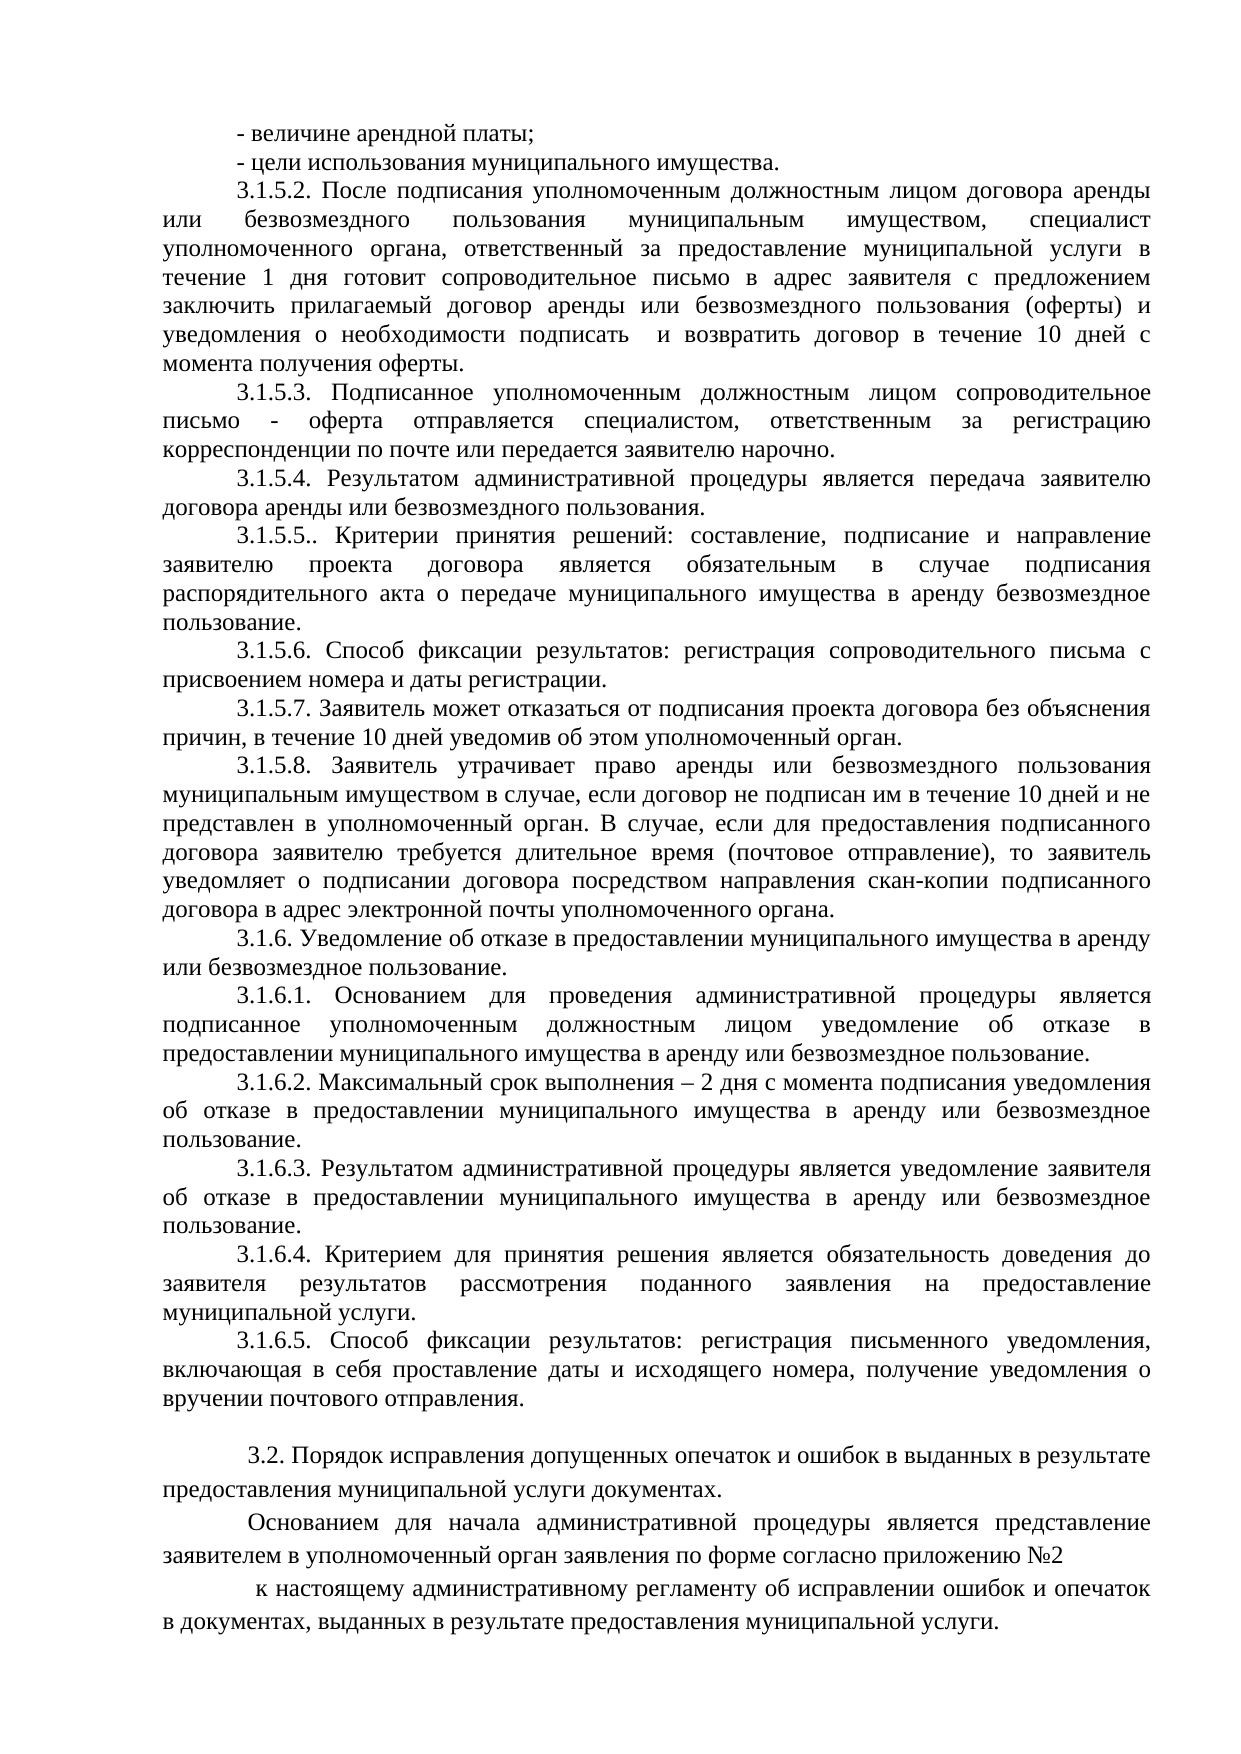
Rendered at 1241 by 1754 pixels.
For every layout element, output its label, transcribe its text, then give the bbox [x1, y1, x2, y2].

text 3.2. Порядок исправления допущенных опечаток и ошибок в выданных в результате предоставления муниципальной услуги документах. [162, 1441, 1152, 1502]
text 3.1.6.3. Результатом административной процедуры является уведомление заявителя об отказе в предоставлении муниципального имущества в аренду или безвозмездное пользование. [162, 1153, 1152, 1239]
text 3.1.6.1. Основанием для проведения административной процедуры является подписанное уполномоченным должностным лицом уведомление об отказе в предоставлении муниципального имущества в аренду или безвозмездное пользование. [162, 981, 1152, 1067]
text 3.1.6.2. Максимальный срок выполнения – 2 дня с момента подписания уведомления об отказе в предоставлении муниципального имущества в аренду или безвозмездное пользование. [162, 1067, 1152, 1153]
text 3.1.6.5. Способ фиксации результатов: регистрация письменного уведомления, включающая в себя проставление даты и исходящего номера, получение уведомления о вручении почтового отправления. [162, 1326, 1152, 1412]
text 3.1.5.8. Заявитель утрачивает право аренды или безвозмездного пользования муниципальным имуществом в случае, если договор не подписан им в течение 10 дней и не представлен в уполномоченный орган. В случае, если для предоставления подписанного договора заявителю требуется длительное время (почтовое отправление), то заявитель уведомляет о подписании договора посредством направления скан-копии подписанного договора в адрес электронной почты уполномоченного органа. [162, 751, 1152, 923]
text Основанием для начала административной процедуры является представление заявителем в уполномоченный орган заявления по форме согласно приложению №2 [162, 1507, 1152, 1568]
text 3.1.6.4. Критерием для принятия решения является обязательность доведения до заявителя результатов рассмотрения поданного заявления на предоставление муниципальной услуги. [162, 1239, 1152, 1326]
text - величине арендной платы; [162, 118, 1152, 147]
text 3.1.6. Уведомление об отказе в предоставлении муниципального имущества в аренду или безвозмездное пользование. [162, 923, 1152, 981]
text к настоящему административному регламенту об исправлении ошибок и опечаток в документах, выданных в результате предоставления муниципальной услуги. [162, 1573, 1152, 1634]
text - цели использования муниципального имущества. [162, 147, 1152, 176]
text 3.1.5.6. Способ фиксации результатов: регистрация сопроводительного письма с присвоением номера и даты регистрации. [162, 636, 1152, 693]
text 3.1.5.3. Подписанное уполномоченным должностным лицом сопроводительное письмо - оферта отправляется специалистом, ответственным за регистрацию корреспонденции по почте или передается заявителю нарочно. [162, 377, 1152, 463]
text 3.1.5.5.. Критерии принятия решений: составление, подписание и направление заявителю проекта договора является обязательным в случае подписания распорядительного акта о передаче муниципального имущества в аренду безвозмездное пользование. [162, 521, 1152, 636]
text 3.1.5.2. После подписания уполномоченным должностным лицом договора аренды или безвозмездного пользования муниципальным имуществом, специалист уполномоченного органа, ответственный за предоставление муниципальной услуги в течение 1 дня готовит сопроводительное письмо в адрес заявителя с предложением заключить прилагаемый договор аренды или безвозмездного пользования (оферты) и уведомления о необходимости подписать и возвратить договор в течение 10 дней с момента получения оферты. [162, 176, 1152, 377]
text 3.1.5.7. Заявитель может отказаться от подписания проекта договора без объяснения причин, в течение 10 дней уведомив об этом уполномоченный орган. [162, 693, 1152, 751]
text 3.1.5.4. Результатом административной процедуры является передача заявителю договора аренды или безвозмездного пользования. [162, 463, 1152, 521]
